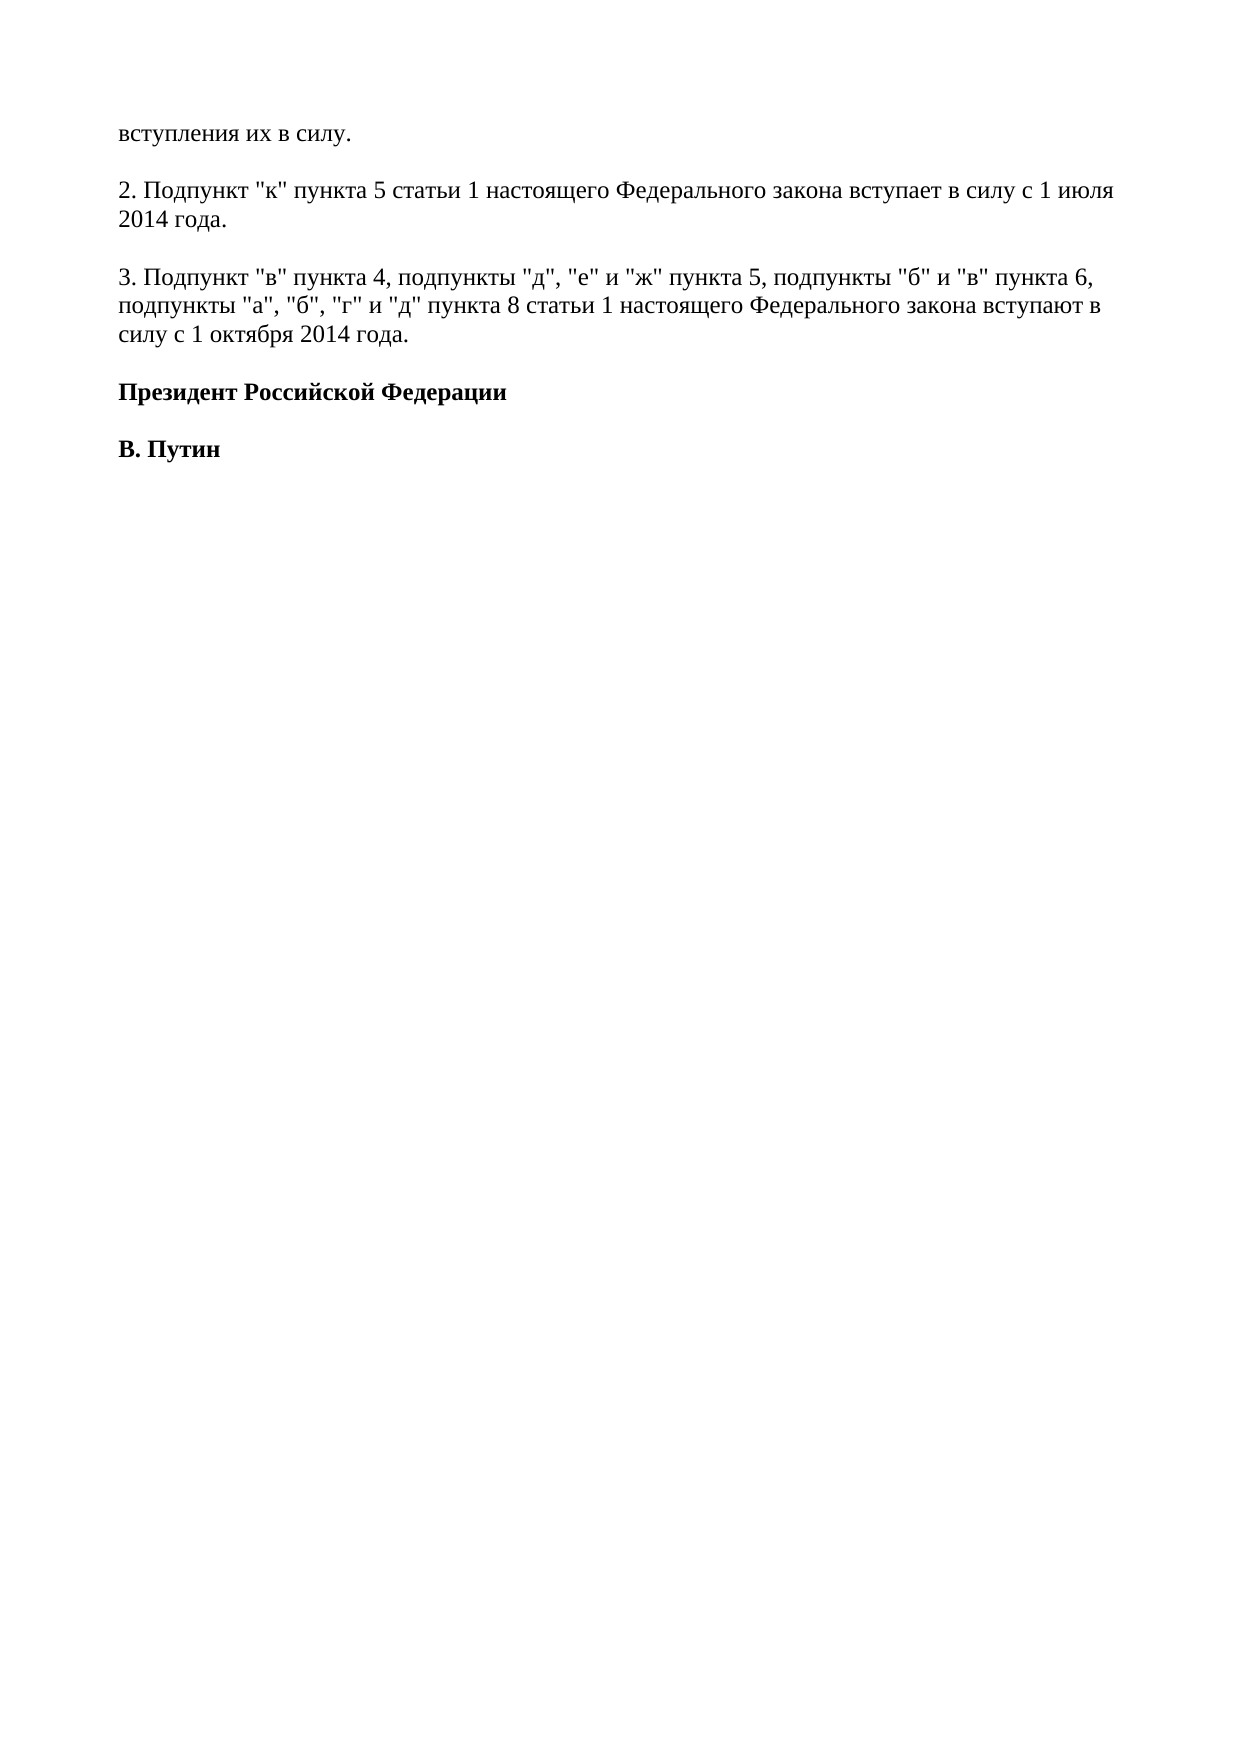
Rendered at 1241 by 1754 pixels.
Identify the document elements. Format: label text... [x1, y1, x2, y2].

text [118, 118, 1122, 147]
text Президент Российской Федерации [118, 377, 1122, 406]
text В. Путин [118, 434, 1122, 463]
text 2. Подпункт "к" пункта 5 статьи 1 настоящего Федерального закона вступает в силу с 1 июля 2014 года. [118, 176, 1122, 233]
text 3. Подпункт "в" пункта 4, подпункты "д", "е" и "ж" пункта 5, подпункты "б" и "в" пункта 6, подпункты "а", "б", "г" и "д" пункта 8 статьи 1 настоящего Федерального закона вступают в силу с 1 октября 2014 года. [118, 262, 1122, 348]
